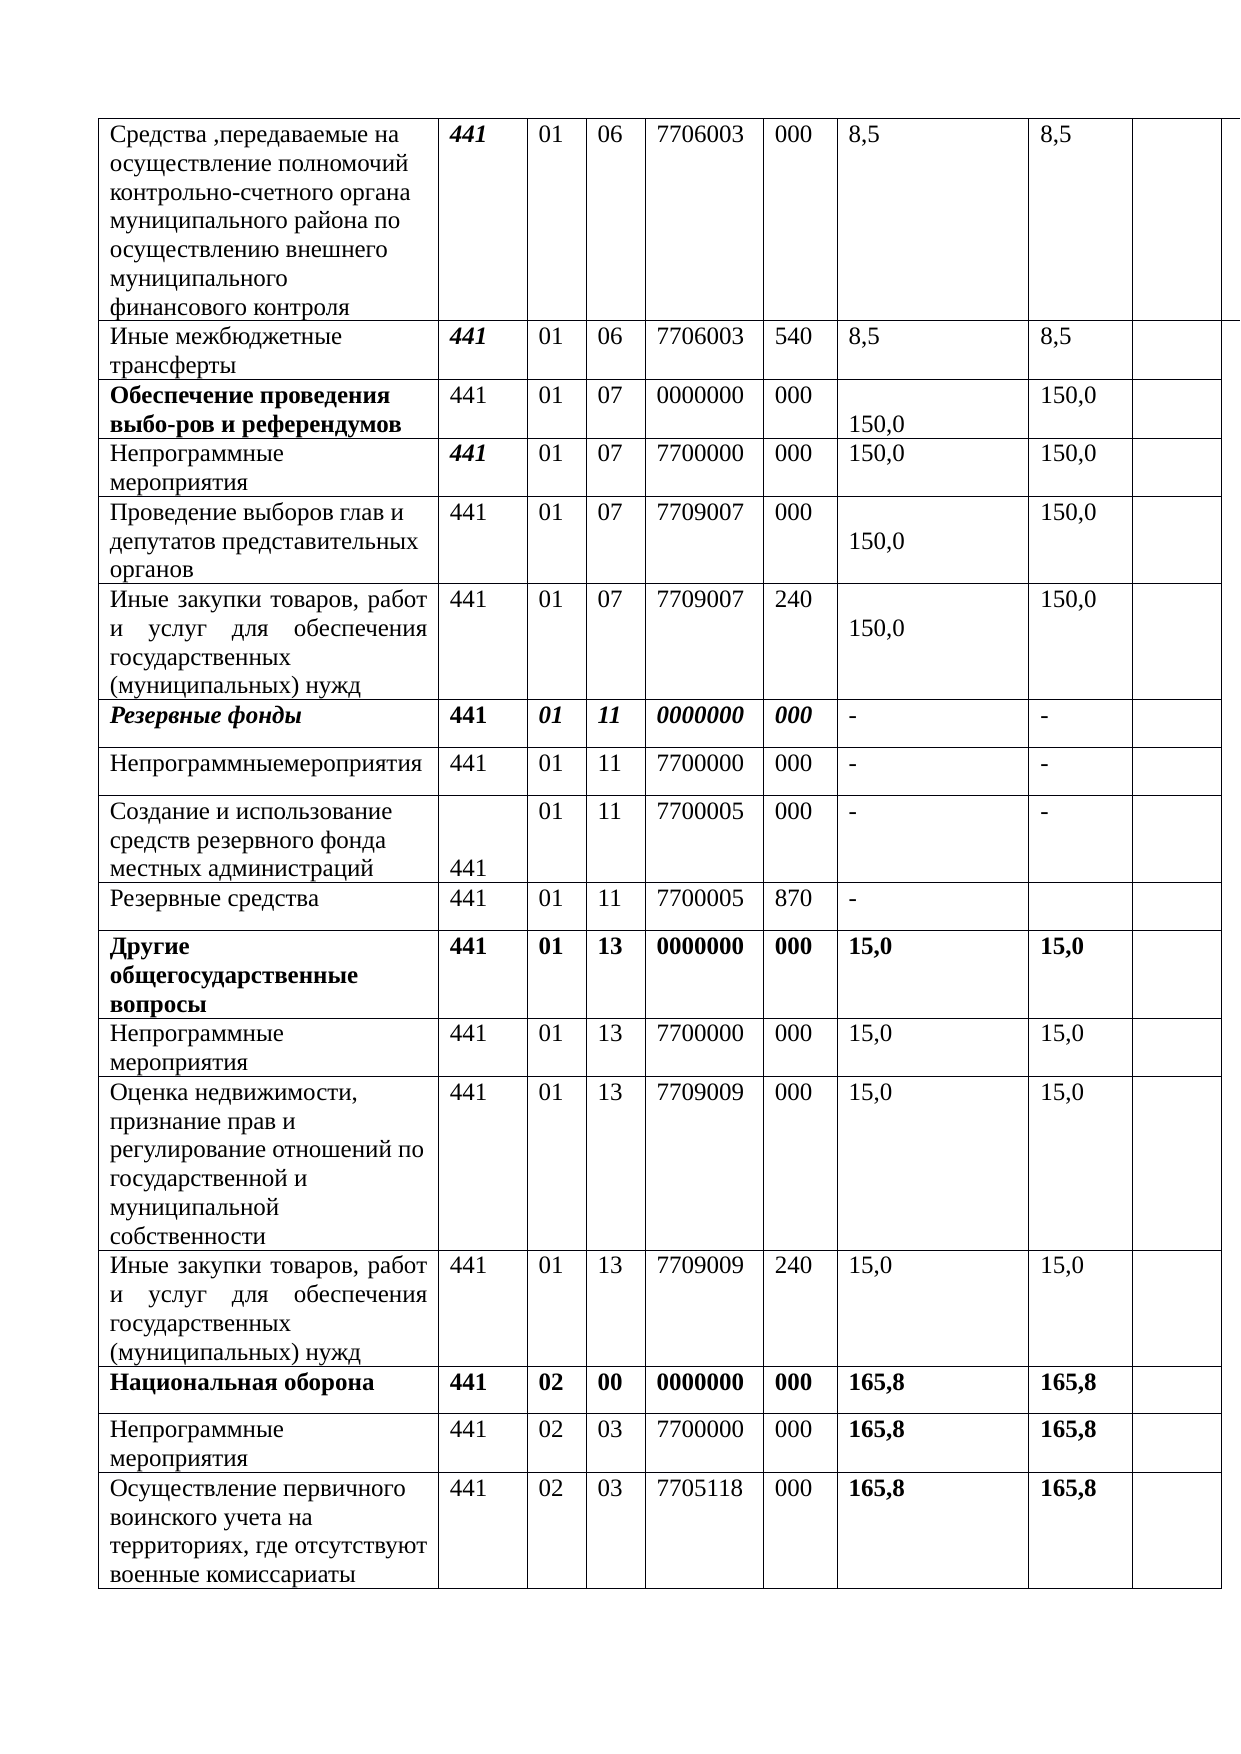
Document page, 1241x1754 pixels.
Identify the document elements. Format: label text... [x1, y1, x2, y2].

table_cell [1222, 1250, 1240, 1366]
table_cell 11 [587, 883, 645, 930]
table_cell 000 [764, 380, 837, 437]
table_cell 15,0 [1029, 1019, 1132, 1076]
table_cell Непрограммные мероприятия [99, 439, 438, 496]
table_cell 7709007 [646, 584, 763, 699]
table_cell - [838, 883, 1028, 930]
table_cell [1133, 584, 1221, 699]
table_cell 01 [528, 380, 586, 437]
table_cell 165,8 [1029, 1473, 1132, 1588]
table_cell [1222, 1472, 1240, 1588]
table_cell 000 [764, 439, 837, 496]
table_cell 7700000 [646, 1414, 763, 1472]
table_cell 11 [587, 748, 645, 795]
table_cell [1222, 930, 1240, 1017]
table_cell 441 [439, 1367, 527, 1413]
table_cell 240 [764, 584, 837, 699]
table_cell 01 [528, 700, 586, 747]
table_cell 000 [764, 1414, 837, 1472]
table_cell 165,8 [1029, 1367, 1132, 1413]
table_cell 540 [764, 321, 837, 379]
table_cell 7700000 [646, 439, 763, 496]
table_cell 7706003 [646, 321, 763, 379]
table_cell 000 [764, 497, 837, 583]
table_cell [1133, 1473, 1221, 1588]
table_cell 0000000 [646, 931, 763, 1017]
table_cell - [1029, 700, 1132, 747]
table_cell 11 [587, 700, 645, 747]
table_cell 150,0 [1029, 439, 1132, 496]
table_cell 11 [587, 796, 645, 882]
table_cell 02 [528, 1367, 586, 1413]
table_cell 01 [528, 883, 586, 930]
table_cell Иные закупки товаров, работ и услуг для обеспечения государственных (муниципальных) нужд [99, 584, 438, 699]
table_cell 15,0 [1029, 1077, 1132, 1249]
table_cell 15,0 [838, 1077, 1028, 1249]
table_cell 441 [439, 1473, 527, 1588]
table_cell 15,0 [1029, 931, 1132, 1017]
table_cell 150,0 [1029, 497, 1132, 583]
table_cell [1222, 1018, 1240, 1076]
table_cell 7700000 [646, 1019, 763, 1076]
table_cell 441 [439, 883, 527, 930]
table_cell 000 [764, 796, 837, 882]
table_cell Другие общегосударственные вопросы [99, 931, 438, 1017]
table_cell [1029, 883, 1132, 930]
table_cell [1222, 496, 1240, 583]
table_cell 165,8 [1029, 1414, 1132, 1472]
table_cell 02 [528, 1473, 586, 1588]
table_cell [1133, 380, 1221, 437]
table_cell Создание и использование средств резервного фонда местных администраций [99, 796, 438, 882]
table_cell 06 [587, 119, 645, 320]
table_cell 441 [439, 931, 527, 1017]
table_cell 01 [528, 1251, 586, 1366]
table_cell 8,5 [1029, 321, 1132, 379]
table_cell Иные закупки товаров, работ и услуг для обеспечения государственных (муниципальных) нужд [99, 1251, 438, 1366]
table_cell 06 [587, 321, 645, 379]
table_cell 441 [439, 700, 527, 747]
table_cell 7700005 [646, 796, 763, 882]
table_cell 07 [587, 380, 645, 437]
table_cell 15,0 [1029, 1251, 1132, 1366]
table_cell 150,0 [838, 584, 1028, 699]
table_cell 441 [439, 584, 527, 699]
table_cell 01 [528, 119, 586, 320]
table_cell 870 [764, 883, 837, 930]
table_cell - [838, 796, 1028, 882]
table_cell 7705118 [646, 1473, 763, 1588]
table_cell 150,0 [838, 439, 1028, 496]
table_cell 01 [528, 321, 586, 379]
table_cell 441 [439, 748, 527, 795]
table_cell 7709009 [646, 1251, 763, 1366]
table_cell 01 [528, 497, 586, 583]
table_cell 02 [528, 1414, 586, 1472]
table_cell - [1029, 748, 1132, 795]
table_cell 165,8 [838, 1367, 1028, 1413]
table_cell [1222, 379, 1240, 437]
table_cell Осуществление первичного воинского учета на территориях, где отсутствуют военные комиссариаты [99, 1473, 438, 1588]
table_cell Оценка недвижимости, признание прав и регулирование отношений по государственной и муниципальной собственности [99, 1077, 438, 1249]
table_cell [1133, 497, 1221, 583]
table_cell 01 [528, 1077, 586, 1249]
table_cell 150,0 [1029, 380, 1132, 437]
table_cell 000 [764, 700, 837, 747]
table_cell - [838, 748, 1028, 795]
table_cell [1222, 795, 1240, 882]
table_cell 000 [764, 119, 837, 320]
table_cell 7700000 [646, 748, 763, 795]
table_cell 441 [439, 1019, 527, 1076]
table_cell [1222, 583, 1240, 699]
table_cell Иные межбюджетные трансферты [99, 321, 438, 379]
table_cell Проведение выборов глав и депутатов представительных органов [99, 497, 438, 583]
table_cell [1222, 1366, 1240, 1413]
table_cell - [1029, 796, 1132, 882]
table_cell 441 [439, 796, 527, 882]
table_cell 03 [587, 1473, 645, 1588]
table_cell [1133, 1251, 1221, 1366]
table_cell 03 [587, 1414, 645, 1472]
table_cell - [838, 700, 1028, 747]
table_cell 00 [587, 1367, 645, 1413]
table_cell [1133, 796, 1221, 882]
table_cell [1133, 700, 1221, 747]
table_cell 01 [528, 796, 586, 882]
table_cell [1222, 882, 1240, 930]
table_cell 441 [439, 497, 527, 583]
table_cell 07 [587, 439, 645, 496]
table_cell 8,5 [838, 119, 1028, 320]
table_cell 150,0 [1029, 584, 1132, 699]
table_cell 441 [439, 321, 527, 379]
table_cell [1133, 931, 1221, 1017]
table_cell 13 [587, 1019, 645, 1076]
table_cell 165,8 [838, 1473, 1028, 1588]
table_cell 7709009 [646, 1077, 763, 1249]
table_cell 441 [439, 1077, 527, 1249]
table_cell 240 [764, 1251, 837, 1366]
table_cell 13 [587, 1077, 645, 1249]
table_cell 000 [764, 748, 837, 795]
table_cell 15,0 [838, 931, 1028, 1017]
table_cell [1133, 439, 1221, 496]
table_cell Непрограммные мероприятия [99, 1019, 438, 1076]
table_cell 150,0 [838, 497, 1028, 583]
table_cell [1133, 748, 1221, 795]
table_cell [1222, 1076, 1240, 1249]
table_cell 13 [587, 1251, 645, 1366]
table_cell [1133, 119, 1221, 320]
table_cell 441 [439, 380, 527, 437]
table_cell 01 [528, 1019, 586, 1076]
table_cell 15,0 [838, 1019, 1028, 1076]
table_cell 7700005 [646, 883, 763, 930]
table_cell 07 [587, 497, 645, 583]
table_cell 07 [587, 584, 645, 699]
table_cell Резервные средства [99, 883, 438, 930]
table_cell 01 [528, 584, 586, 699]
table_cell Средства ,передаваемые на осуществление полномочий контрольно-счетного органа муниципального района по осуществлению внешнего муниципального финансового контроля [99, 119, 438, 320]
table_cell [1133, 1414, 1221, 1472]
table_cell 01 [528, 439, 586, 496]
table_cell [1222, 438, 1240, 496]
table_cell 7709007 [646, 497, 763, 583]
table_cell 000 [764, 1367, 837, 1413]
table_cell 150,0 [838, 380, 1028, 437]
table_cell Обеспечение проведения выбо-ров и референдумов [99, 380, 438, 437]
table_cell [1133, 321, 1221, 379]
table_cell 13 [587, 931, 645, 1017]
table_cell 0000000 [646, 700, 763, 747]
table_cell [1222, 119, 1240, 320]
table_cell 0000000 [646, 380, 763, 437]
table_cell 000 [764, 931, 837, 1017]
table_cell 8,5 [1029, 119, 1132, 320]
table_cell 01 [528, 748, 586, 795]
table_cell Непрограммные мероприятия [99, 1414, 438, 1472]
table_cell 441 [439, 1251, 527, 1366]
table_cell [1133, 1367, 1221, 1413]
table_cell Резервные фонды [99, 700, 438, 747]
table_cell [1133, 1019, 1221, 1076]
table_cell Национальная оборона [99, 1367, 438, 1413]
table_cell Непрограммныемероприятия [99, 748, 438, 795]
table_cell [1133, 883, 1221, 930]
table_cell [1222, 1413, 1240, 1472]
table_cell 000 [764, 1077, 837, 1249]
table_cell 441 [439, 1414, 527, 1472]
table_cell 7706003 [646, 119, 763, 320]
table_cell 0000000 [646, 1367, 763, 1413]
table_cell 441 [439, 119, 527, 320]
table_cell 165,8 [838, 1414, 1028, 1472]
table_cell [1222, 747, 1240, 795]
table_cell 01 [528, 931, 586, 1017]
table_cell 15,0 [838, 1251, 1028, 1366]
table_cell [1133, 1077, 1221, 1249]
table_cell 000 [764, 1019, 837, 1076]
table_cell [1222, 699, 1240, 747]
table_cell 000 [764, 1473, 837, 1588]
table_cell 441 [439, 439, 527, 496]
table_cell 8,5 [838, 321, 1028, 379]
